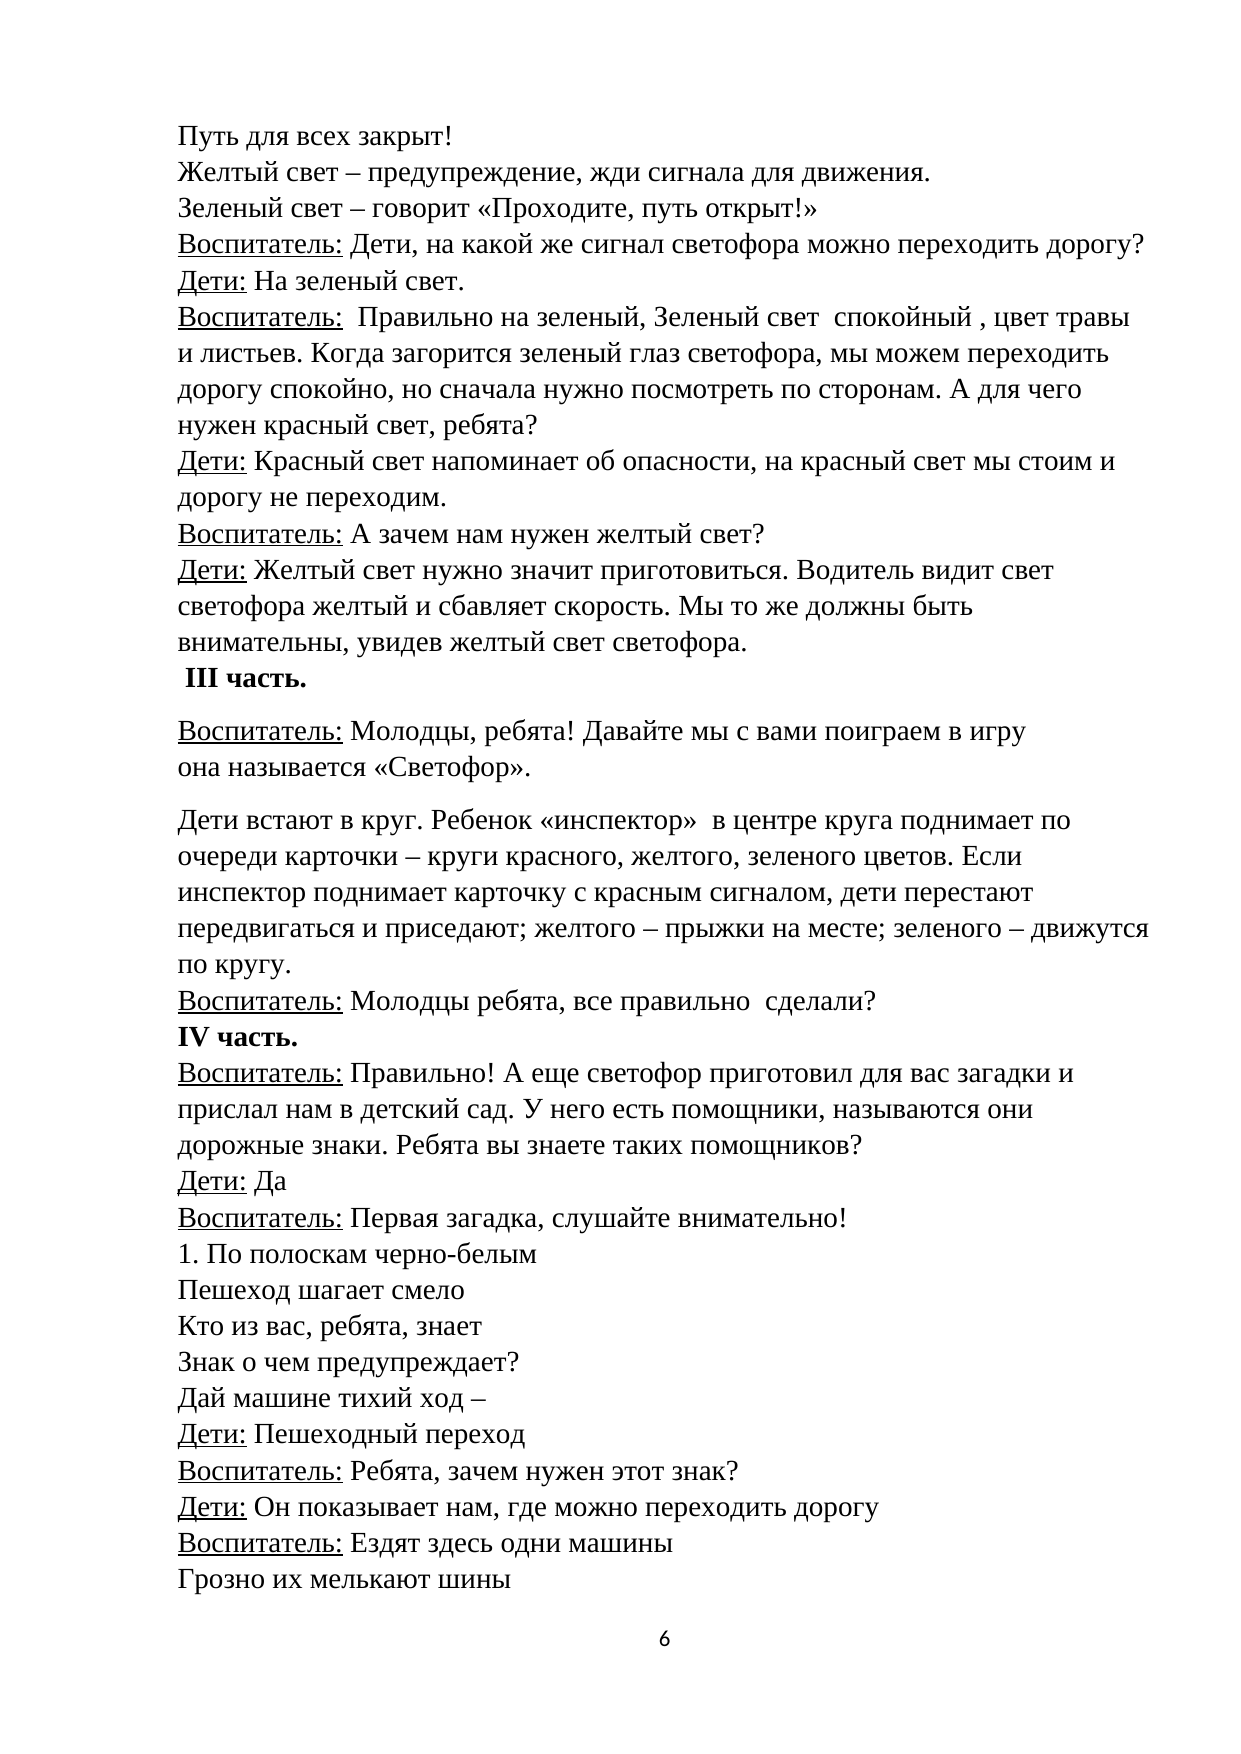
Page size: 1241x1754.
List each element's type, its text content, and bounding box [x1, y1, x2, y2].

text Дети: Красный свет напоминает об опасности, на красный свет мы стоим и дорогу не переходим. [177, 443, 1152, 513]
text Воспитатель: А зачем нам нужен желтый свет? [177, 516, 1152, 549]
text IV часть. Воспитатель: Правильно! А еще светофор приготовил для вас загадки и прислал нам в детский сад. У него есть помощники, называются они дорожные знаки. Ребята вы знаете таких помощников? [177, 1019, 1152, 1161]
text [177, 1163, 1152, 1595]
text Воспитатель: Молодцы, ребята! Давайте мы с вами поиграем в игру она называется «Светофор». [177, 713, 1152, 783]
text Дети встают в круг. Ребенок «инспектор» в центре круга поднимает по очереди карточки – круги красного, желтого, зеленого цветов. Если инспектор поднимает карточку с красным сигналом, дети перестают передвигаться и приседают; желтого – прыжки на месте; зеленого – движутся по кругу. Воспитатель: Молодцы ребята, все правильно сделали? [177, 802, 1152, 1016]
text Путь для всех закрыт! Желтый свет – предупреждение, жди сигнала для движения. Зеленый свет – говорит «Проходите, путь открыт!» Воспитатель: Дети, на какой же сигнал светофора можно переходить дорогу? Дети: На зеленый свет. Воспитатель: Правильно на зеленый, Зеленый свет спокойный , цвет травы и листьев. Когда загорится зеленый глаз светофора, мы можем переходить дорогу спокойно, но сначала нужно посмотреть по сторонам. А для чего нужен красный свет, ребята? [177, 118, 1152, 441]
text III часть. [177, 660, 1152, 694]
text Дети: Желтый свет нужно значит приготовиться. Водитель видит свет светофора желтый и сбавляет скорость. Мы то же должны быть внимательны, увидев желтый свет светофора. [177, 552, 1152, 658]
